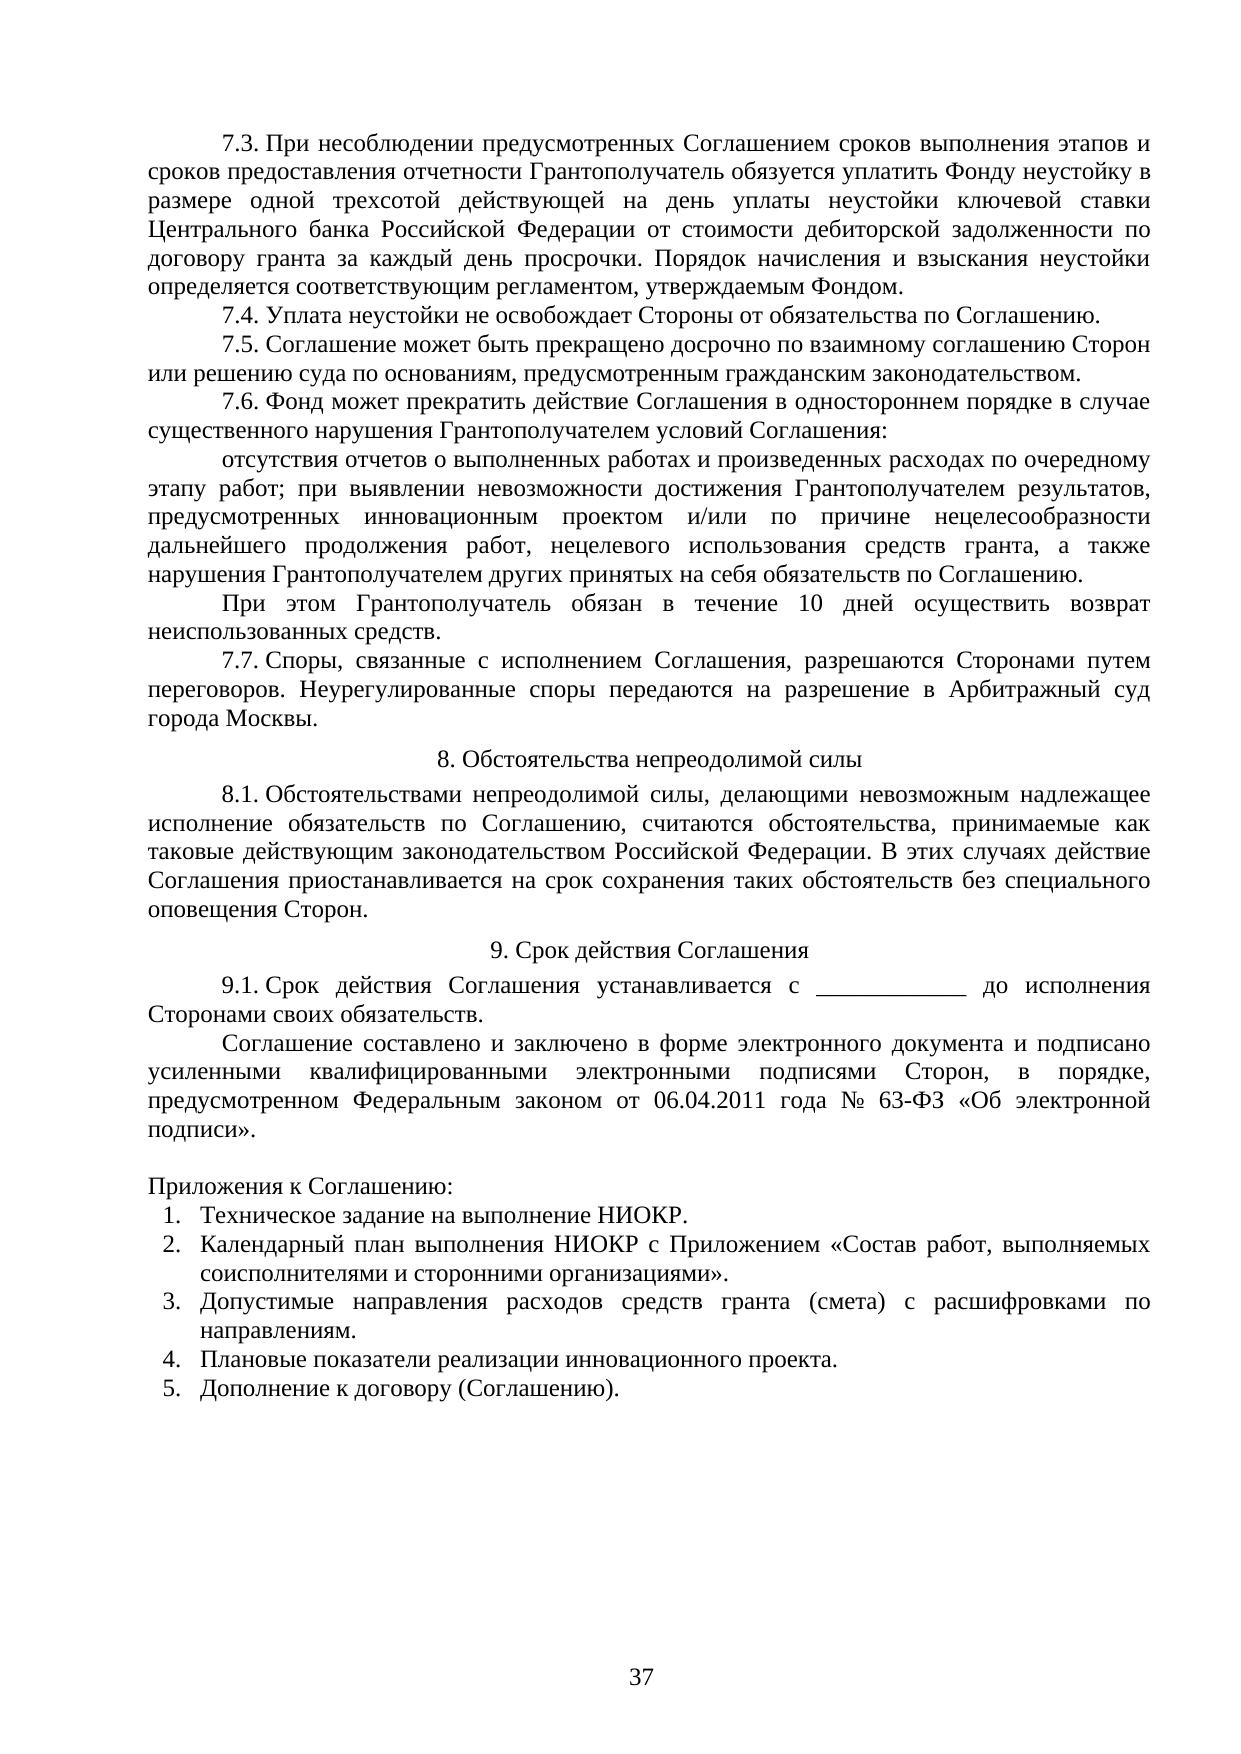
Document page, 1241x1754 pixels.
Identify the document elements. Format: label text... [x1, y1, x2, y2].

text 7.7. Споры, связанные с исполнением Соглашения, разрешаются Сторонами путем переговоров. Неурегулированные споры передаются на разрешение в Арбитражный суд города Москвы. [148, 645, 1152, 731]
text 7.3. При несоблюдении предусмотренных Соглашением сроков выполнения этапов и сроков предоставления отчетности Грантополучатель обязуется уплатить Фонду неустойку в размере одной трехсотой действующей на день уплаты неустойки ключевой ставки Центрального банка Российской Федерации от стоимости дебиторской задолженности по договору гранта за каждый день просрочки. Порядок начисления и взыскания неустойки определяется соответствующим регламентом, утверждаемым Фондом. [148, 128, 1152, 300]
text 7.4. Уплата неустойки не освобождает Стороны от обязательства по Соглашению. [148, 300, 1152, 329]
list Плановые показатели реализации инновационного проекта. [162, 1344, 1152, 1373]
text 7.5. Соглашение может быть прекращено досрочно по взаимному соглашению Сторон или решению суда по основаниям, предусмотренным гражданским законодательством. [148, 329, 1152, 386]
list Допустимые направления расходов средств гранта (смета) с расшифровками по направлениям. [162, 1286, 1152, 1344]
text 9. Срок действия Соглашения [148, 935, 1152, 964]
text отсутствия отчетов о выполненных работах и произведенных расходах по очередному этапу работ; при выявлении невозможности достижения Грантополучателем результатов, предусмотренных инновационным проектом и/или по причине нецелесообразности дальнейшего продолжения работ, нецелевого использования средств гранта, а также нарушения Грантополучателем других принятых на себя обязательств по Соглашению. [148, 444, 1152, 588]
text 8.1. Обстоятельствами непреодолимой силы, делающими невозможным надлежащее исполнение обязательств по Соглашению, считаются обстоятельства, принимаемые как таковые действующим законодательством Российской Федерации. В этих случаях действие Соглашения приостанавливается на срок сохранения таких обстоятельств без специального оповещения Сторон. [148, 779, 1152, 923]
text Приложения к Соглашению: [148, 1171, 1152, 1200]
list Техническое задание на выполнение НИОКР. [162, 1200, 1152, 1229]
text При этом Грантополучатель обязан в течение 10 дней осуществить возврат неиспользованных средств. [148, 588, 1152, 645]
text 8. Обстоятельства непреодолимой силы [148, 744, 1152, 773]
list Календарный план выполнения НИОКР с Приложением «Состав работ, выполняемых соисполнителями и сторонними организациями». [162, 1229, 1152, 1286]
list Дополнение к договору (Соглашению). [162, 1373, 1152, 1401]
text Соглашение составлено и заключено в форме электронного документа и подписано усиленными квалифицированными электронными подписями Сторон, в порядке, предусмотренном Федеральным законом от 06.04.2011 года № 63-ФЗ «Об электронной подписи». [148, 1028, 1152, 1143]
text 7.6. Фонд может прекратить действие Соглашения в одностороннем порядке в случае существенного нарушения Грантополучателем условий Соглашения: [148, 386, 1152, 444]
text 9.1. Срок действия Соглашения устанавливается с ____________ до исполнения Сторонами своих обязательств. [148, 970, 1152, 1028]
